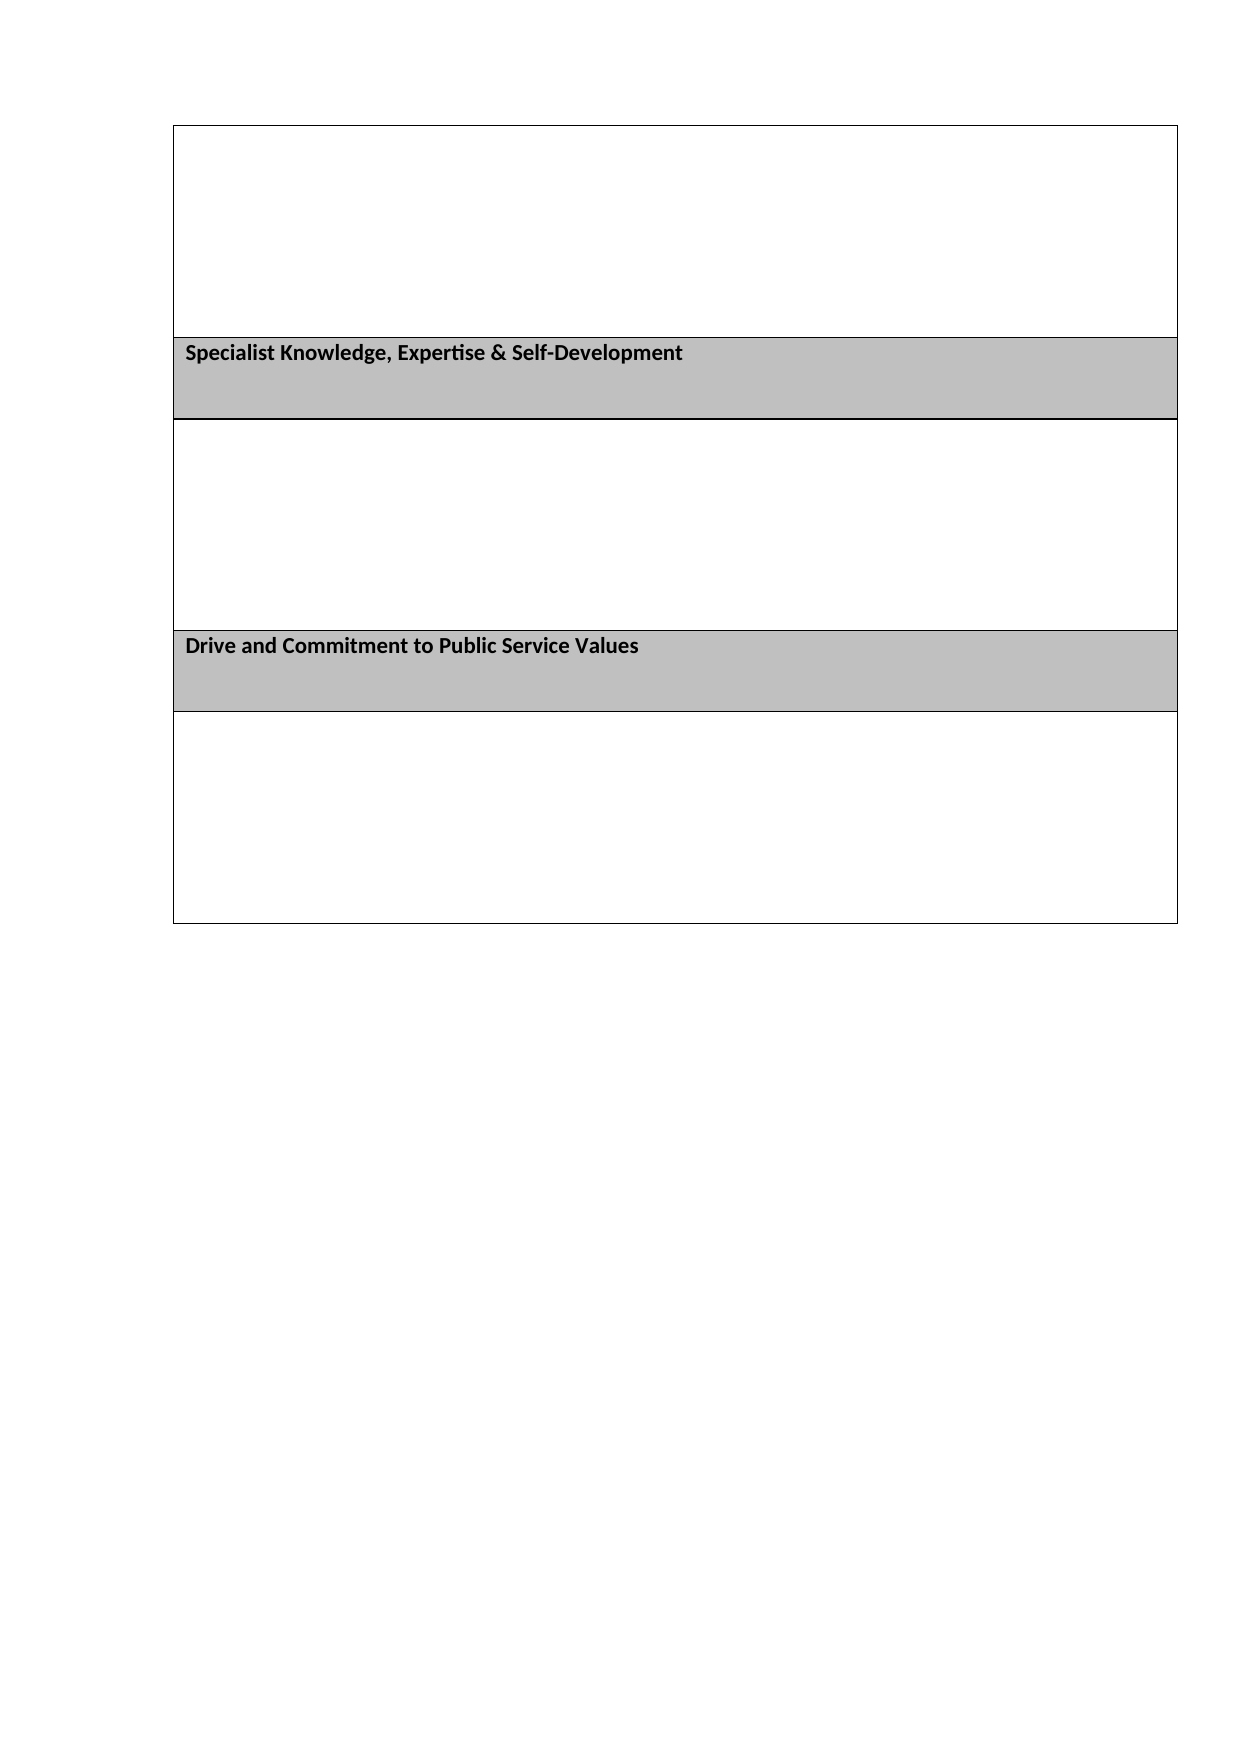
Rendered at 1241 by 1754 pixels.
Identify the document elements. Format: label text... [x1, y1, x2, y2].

table_cell [174, 712, 1177, 923]
table_cell Drive and Commitment to Public Service Values [174, 631, 1177, 711]
table_cell [174, 126, 1177, 337]
table_cell Specialist Knowledge, Expertise & Self-Development [174, 338, 1177, 418]
table_header [174, 420, 1177, 630]
